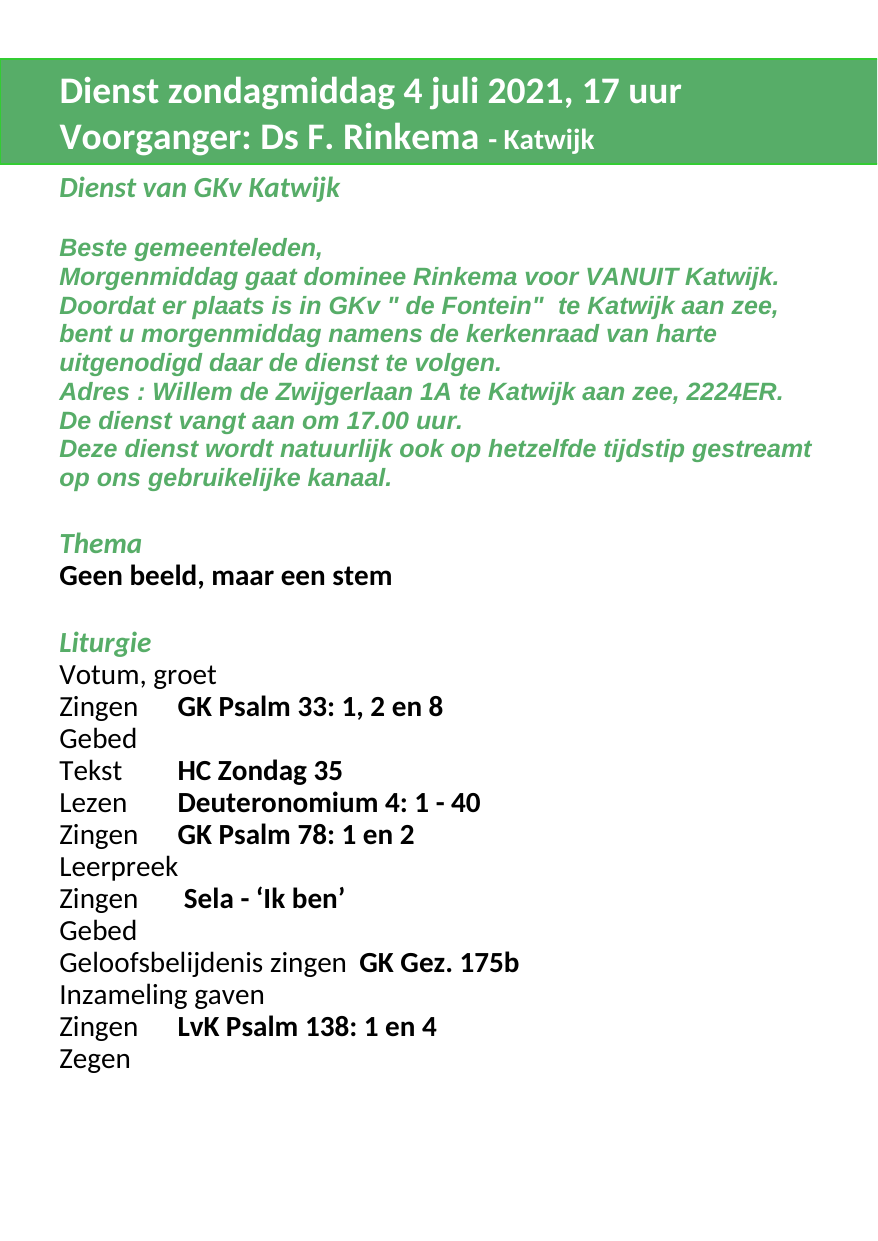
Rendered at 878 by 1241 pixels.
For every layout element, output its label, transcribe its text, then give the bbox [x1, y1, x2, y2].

text Dienst van GKv Katwijk [59, 59, 818, 204]
text Gebed [59, 723, 818, 755]
text Lezen Deuteronomium 4: 1 - 40 [59, 787, 818, 819]
text De dienst vangt aan om 17.00 uur. [59, 406, 818, 434]
text Tekst HC Zondag 35 [59, 755, 818, 787]
text Beste gemeenteleden, [59, 233, 818, 262]
text Zingen GK Psalm 78: 1 en 2 [59, 819, 818, 851]
text Leerpreek [59, 851, 818, 883]
text Votum, groet [59, 659, 818, 691]
text Geloofsbelijdenis zingen GK Gez. 175b [59, 947, 818, 979]
text Liturgie [59, 627, 818, 659]
text Zingen LvK Psalm 138: 1 en 4 [59, 1011, 818, 1043]
text Zingen GK Psalm 33: 1, 2 en 8 [59, 691, 818, 723]
text Thema [59, 527, 818, 559]
text Geen beeld, maar een stem [59, 559, 818, 591]
text Deze dienst wordt natuurlijk ook op hetzelfde tijdstip gestreamt op ons gebruikelijke kanaal. [59, 434, 818, 492]
text Adres : Willem de Zwijgerlaan 1A te Katwijk aan zee, 2224ER. [59, 377, 818, 406]
text Gebed [59, 915, 818, 947]
text Morgenmiddag gaat dominee Rinkema voor VANUIT Katwijk. [59, 262, 818, 291]
text Doordat er plaats is in GKv " de Fontein" te Katwijk aan zee, bent u morgenmiddag namens de kerkenraad van harte uitgenodigd daar de dienst te volgen. [59, 291, 818, 377]
text Zegen [59, 1043, 818, 1075]
text Zingen Sela - ‘Ik ben’ [59, 883, 818, 915]
text Inzameling gaven [59, 979, 818, 1011]
